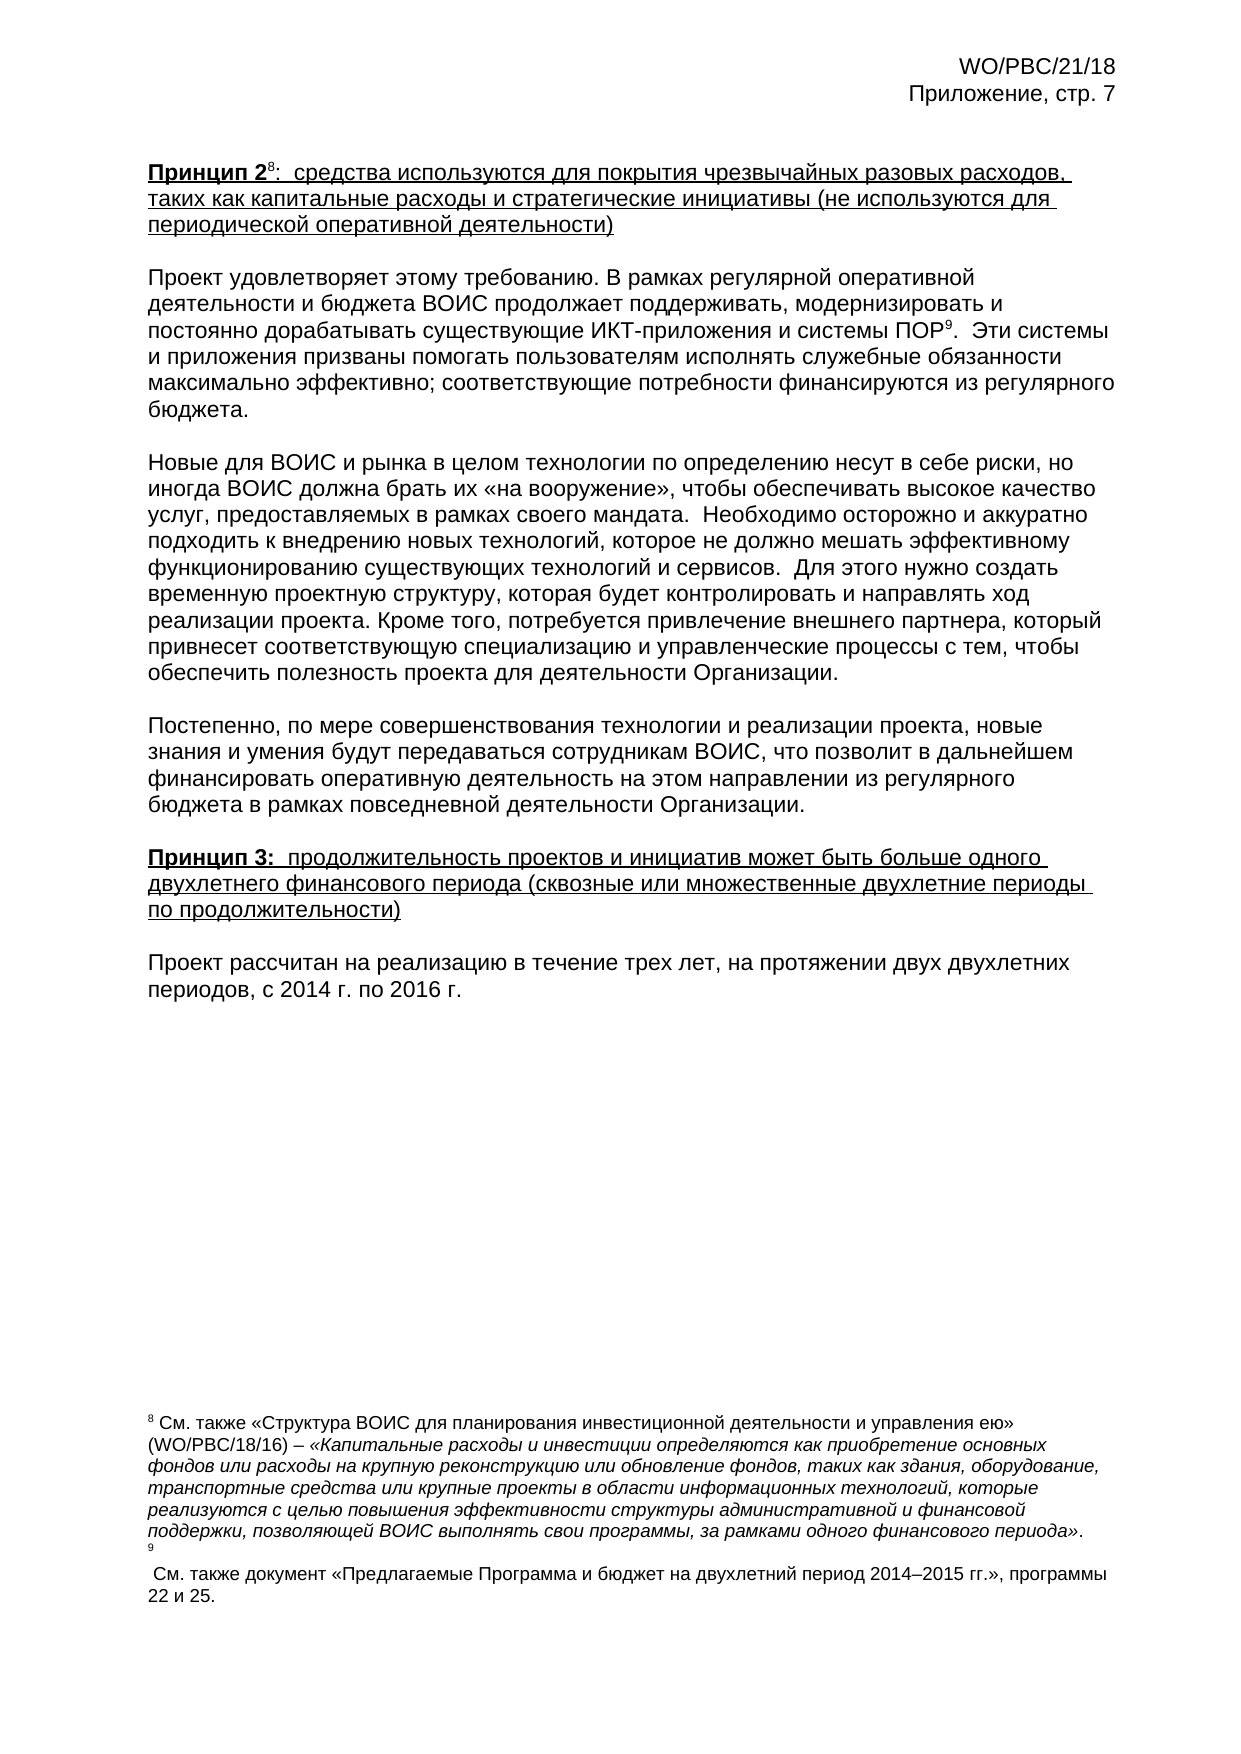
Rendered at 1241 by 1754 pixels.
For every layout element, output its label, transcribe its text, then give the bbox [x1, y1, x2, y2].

text Проект удовлетворяет этому требованию. В рамках регулярной оперативной деятельности и бюджета ВОИС продолжает поддерживать, модернизировать и постоянно дорабатывать существующие ИКТ-приложения и системы ПОР. Эти системы и приложения призваны помогать пользователям исполнять служебные обязанности максимально эффективно; соответствующие потребности финансируются из регулярного бюджета. [148, 264, 1116, 422]
text Постепенно, по мере совершенствования технологии и реализации проекта, новые знания и умения будут передаваться сотрудникам ВОИС, что позволит в дальнейшем финансировать оперативную деятельность на этом направлении из регулярного бюджета в рамках повседневной деятельности Организации. [148, 712, 1116, 817]
text Проект рассчитан на реализацию в течение трех лет, на протяжении двух двухлетних периодов, с 2014 г. по 2016 г. [148, 949, 1116, 1002]
text Новые для ВОИС и рынка в целом технологии по определению несут в себе риски, но иногда ВОИС должна брать их «на вооружение», чтобы обеспечивать высокое качество услуг, предоставляемых в рамках своего мандата. Необходимо осторожно и аккуратно подходить к внедрению новых технологий, которое не должно мешать эффективному функционированию существующих технологий и сервисов. Для этого нужно создать временную проектную структуру, которая будет контролировать и направлять ход реализации проекта. Кроме того, потребуется привлечение внешнего партнера, который привнесет соответствующую специализацию и управленческие процессы с тем, чтобы обеспечить полезность проекта для деятельности Организации. [148, 448, 1116, 686]
text Принцип 2: средства используются для покрытия чрезвычайных разовых расходов, таких как капитальные расходы и стратегические инициативы (не используются для периодической оперативной деятельности) [148, 158, 1116, 238]
text Принцип 3: продолжительность проектов и инициатив может быть больше одного двухлетнего финансового периода (сквозные или множественные двухлетние периоды по продолжительности) [148, 844, 1116, 923]
